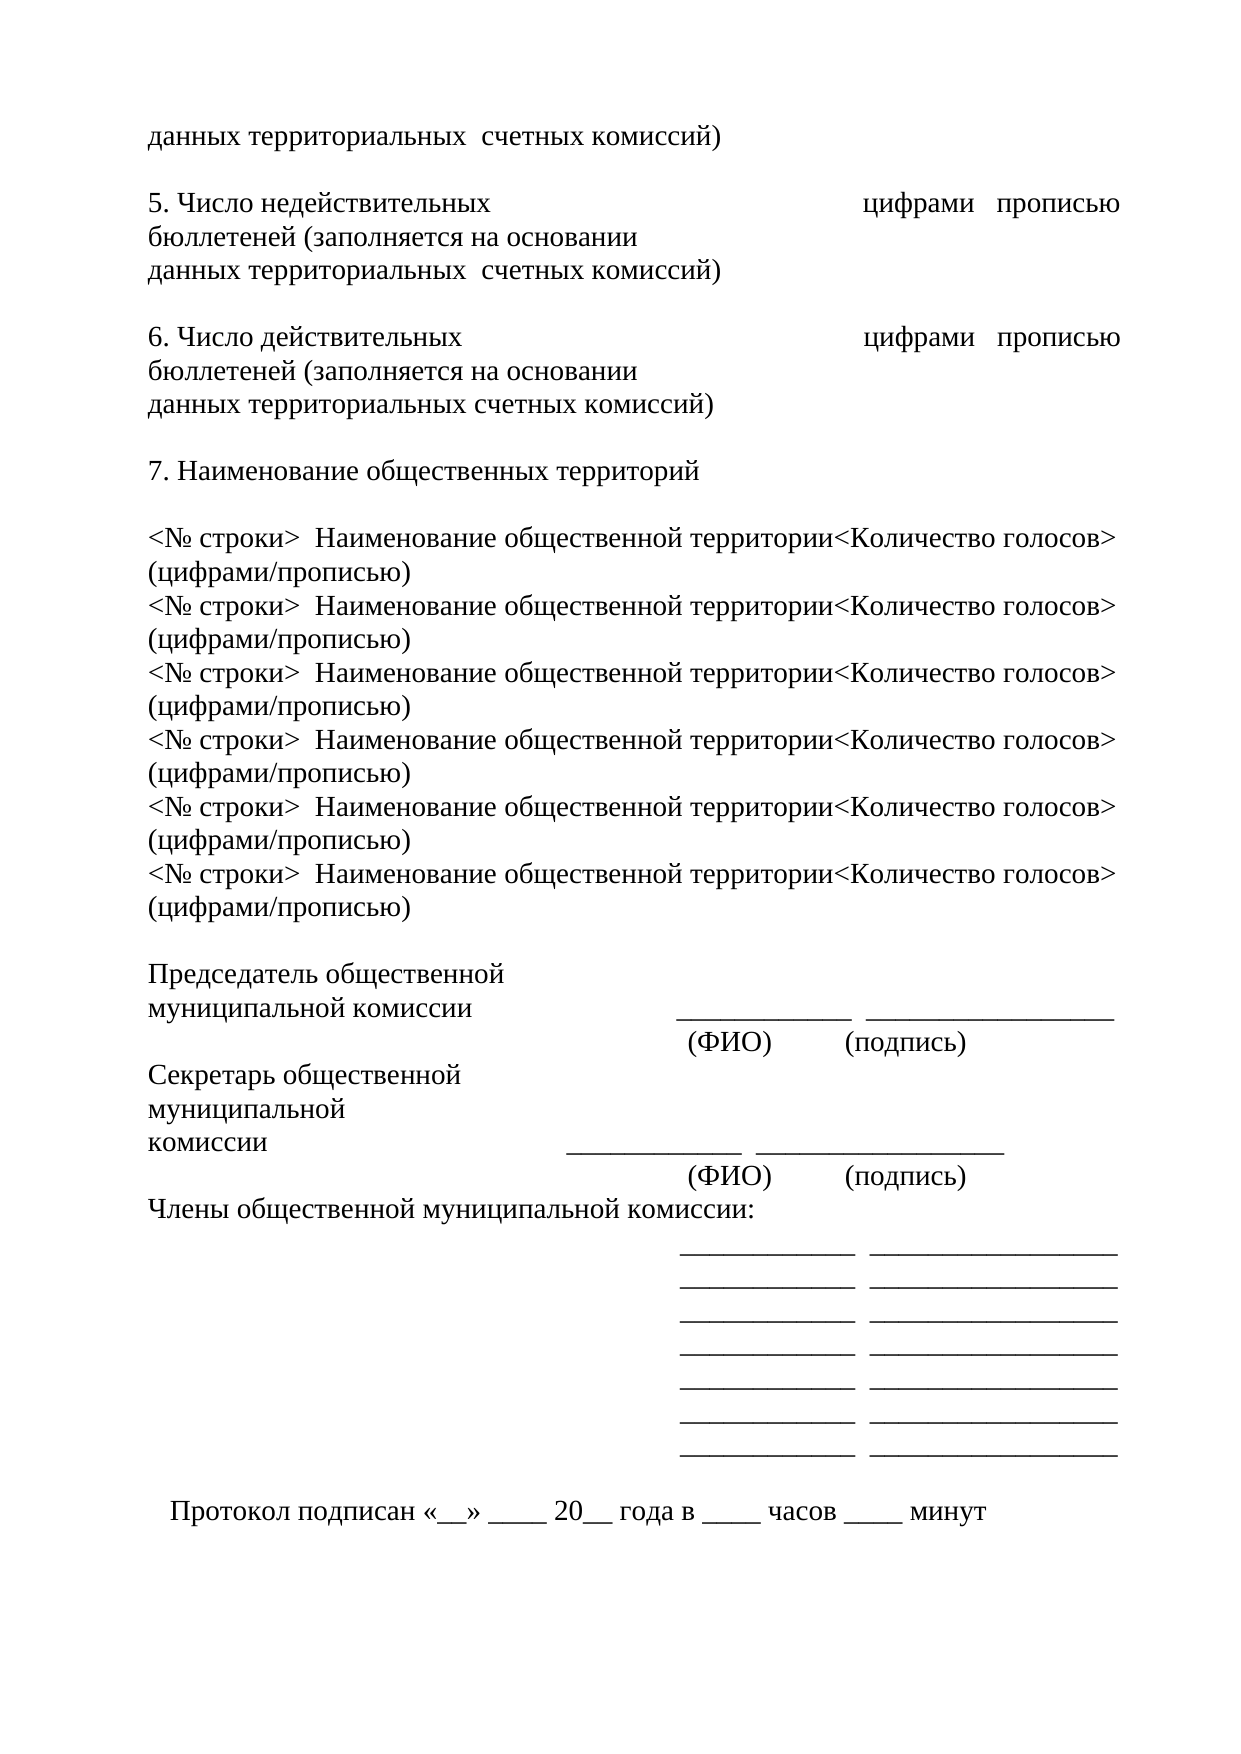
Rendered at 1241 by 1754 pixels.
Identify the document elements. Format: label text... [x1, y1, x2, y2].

text ____________ _________________ [148, 1393, 1152, 1426]
text муниципальной [148, 1091, 1152, 1124]
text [148, 252, 1152, 286]
text <№ строки> Наименование общественной территории<Количество голосов> (цифрами/прописью) [148, 588, 1152, 655]
text ____________ _________________ [148, 1225, 1152, 1258]
text ____________ _________________ [148, 1326, 1152, 1359]
text ____________ _________________ [148, 1258, 1152, 1292]
text данных территориальных счетных комиссий) [148, 386, 1152, 420]
text <№ строки> Наименование общественной территории<Количество голосов> (цифрами/прописью) [148, 856, 1152, 923]
text (ФИО) (подпись) [148, 1158, 1152, 1191]
text 7. Наименование общественных территорий [148, 453, 1152, 487]
text <№ строки> Наименование общественной территории<Количество голосов> (цифрами/прописью) [148, 655, 1152, 722]
text <№ строки> Наименование общественной территории<Количество голосов> (цифрами/прописью) [148, 521, 1152, 588]
text 5. Число недействительных цифрами прописью [148, 185, 1152, 219]
text ____________ _________________ [148, 1426, 1152, 1460]
text Секретарь общественной [148, 1057, 1152, 1091]
text муниципальной комиссии ____________ _________________ [148, 990, 1152, 1024]
text бюллетеней (заполняется на основании [148, 219, 1152, 252]
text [148, 118, 1152, 152]
text Председатель общественной [148, 957, 1152, 990]
text ____________ _________________ [148, 1359, 1152, 1393]
text Члены общественной муниципальной комиссии: [148, 1191, 1152, 1225]
text (ФИО) (подпись) [148, 1024, 1152, 1057]
text <№ строки> Наименование общественной территории<Количество голосов> (цифрами/прописью) [148, 789, 1152, 856]
text ____________ _________________ [148, 1292, 1152, 1326]
text комиссии ____________ _________________ [148, 1124, 1152, 1158]
text Протокол подписан «__» ____ 20__ года в ____ часов ____ минут [148, 1493, 1152, 1527]
text <№ строки> Наименование общественной территории<Количество голосов> (цифрами/прописью) [148, 722, 1152, 789]
text 6. Число действительных цифрами прописью [148, 319, 1152, 353]
text бюллетеней (заполняется на основании [148, 353, 1152, 386]
